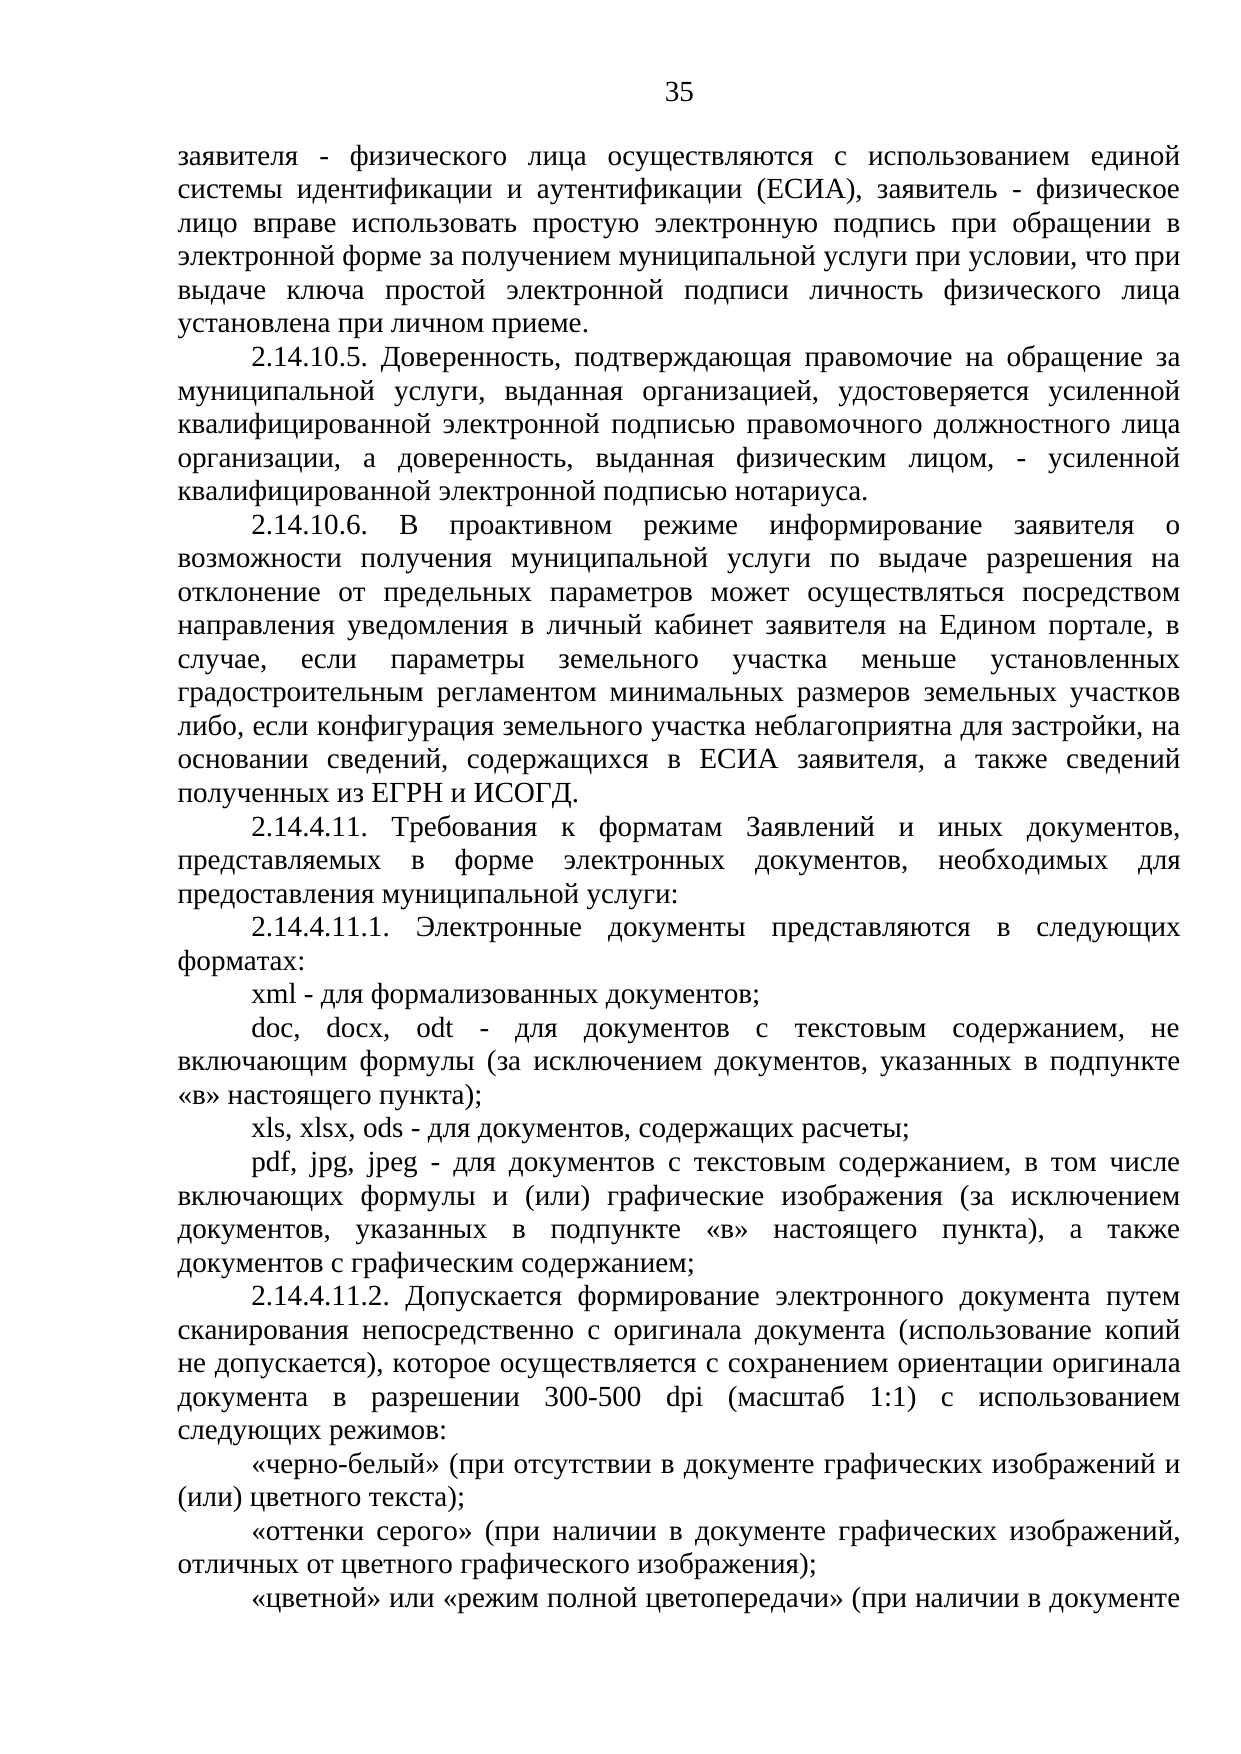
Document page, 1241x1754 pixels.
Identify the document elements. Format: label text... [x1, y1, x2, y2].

text 2.14.4.11. Требования к форматам Заявлений и иных документов, представляемых в форме электронных документов, необходимых для предоставления муниципальной услуги: [177, 809, 1181, 909]
text 2.14.10.5. Доверенность, подтверждающая правомочие на обращение за муниципальной услуги, выданная организацией, удостоверяется усиленной квалифицированной электронной подписью правомочного должностного лица организации, а доверенность, выданная физическим лицом, - усиленной квалифицированной электронной подписью нотариуса. [177, 339, 1181, 507]
text doc, docx, odt - для документов с текстовым содержанием, не включающим формулы (за исключением документов, указанных в подпункте «в» настоящего пункта); [177, 1010, 1181, 1111]
text pdf, jpg, jpeg - для документов с текстовым содержанием, в том числе включающих формулы и (или) графические изображения (за исключением документов, указанных в подпункте «в» настоящего пункта), а также документов с графическим содержанием; [177, 1144, 1181, 1278]
text xls, xlsx, ods - для документов, содержащих расчеты; [177, 1111, 1181, 1144]
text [177, 1580, 1181, 1614]
text 2.14.4.11.2. Допускается формирование электронного документа путем сканирования непосредственно с оригинала документа (использование копий не допускается), которое осуществляется с сохранением ориентации оригинала документа в разрешении 300-500 dpi (масштаб 1:1) с использованием следующих режимов: [177, 1278, 1181, 1446]
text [177, 138, 1181, 339]
text xml - для формализованных документов; [177, 976, 1181, 1010]
text 2.14.4.11.1. Электронные документы представляются в следующих форматах: [177, 909, 1181, 976]
text 2.14.10.6. В проактивном режиме информирование заявителя о возможности получения муниципальной услуги по выдаче разрешения на отклонение от предельных параметров может осуществляться посредством направления уведомления в личный кабинет заявителя на Едином портале, в случае, если параметры земельного участка меньше установленных градостроительным регламентом минимальных размеров земельных участков либо, если конфигурация земельного участка неблагоприятна для застройки, на основании сведений, содержащихся в ЕСИА заявителя, а также сведений полученных из ЕГРН и ИСОГД. [177, 507, 1181, 809]
text «черно-белый» (при отсутствии в документе графических изображений и (или) цветного текста); [177, 1446, 1181, 1513]
text «оттенки серого» (при наличии в документе графических изображений, отличных от цветного графического изображения); [177, 1513, 1181, 1580]
